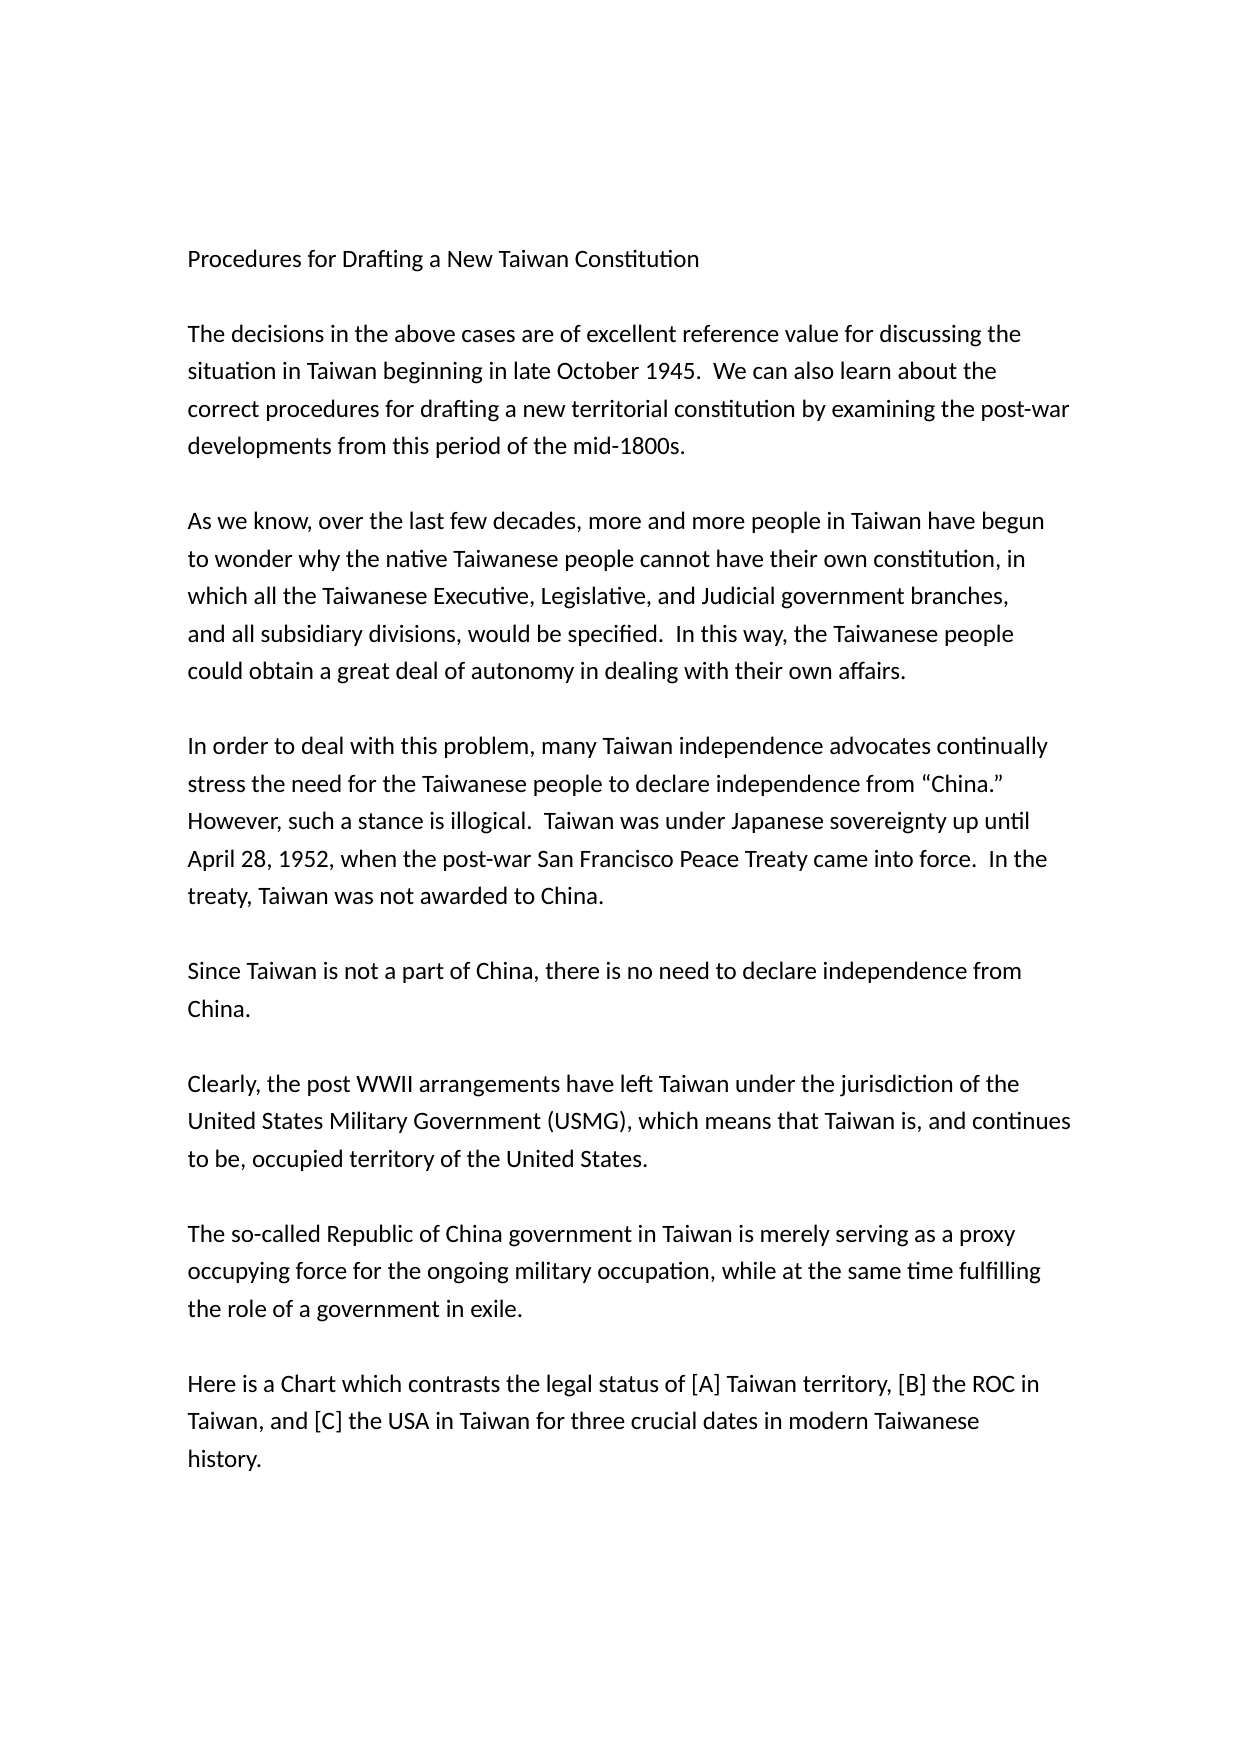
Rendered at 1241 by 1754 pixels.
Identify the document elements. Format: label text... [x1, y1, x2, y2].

text The decisions in the above cases are of excellent reference value for discussing the situation in Taiwan beginning in late October 1945. We can also learn about the correct procedures for drafting a new territorial constitution by examining the post-war developments from this period of the mid-1800s. [187, 314, 1073, 464]
text Here is a Chart which contrasts the legal status of [A] Taiwan territory, [B] the ROC in Taiwan, and [C] the USA in Taiwan for three crucial dates in modern Taiwanese history. [187, 1364, 1053, 1477]
text As we know, over the last few decades, more and more people in Taiwan have begun to wonder why the native Taiwanese people cannot have their own constitution, in which all the Taiwanese Executive, Legislative, and Judicial government branches, and all subsidiary divisions, would be specified. In this way, the Taiwanese people could obtain a great deal of autonomy in dealing with their own affairs. [187, 502, 1053, 689]
text Since Taiwan is not a part of China, there is no need to declare independence from China. [187, 952, 1073, 1027]
text Procedures for Drafting a New Taiwan Constitution [187, 239, 1053, 277]
text The so-called Republic of China government in Taiwan is merely serving as a proxy occupying force for the ongoing military occupation, while at the same time fulfilling the role of a government in exile. [187, 1214, 1073, 1327]
text In order to deal with this problem, many Taiwan independence advocates continually stress the need for the Taiwanese people to declare independence from “China.” However, such a stance is illogical. Taiwan was under Japanese sovereignty up until April 28, 1952, when the post-war San Francisco Peace Treaty came into force. In the treaty, Taiwan was not awarded to China. [187, 727, 1053, 914]
text Clearly, the post WWII arrangements have left Taiwan under the jurisdiction of the United States Military Government (USMG), which means that Taiwan is, and continues to be, occupied territory of the United States. [187, 1064, 1073, 1177]
